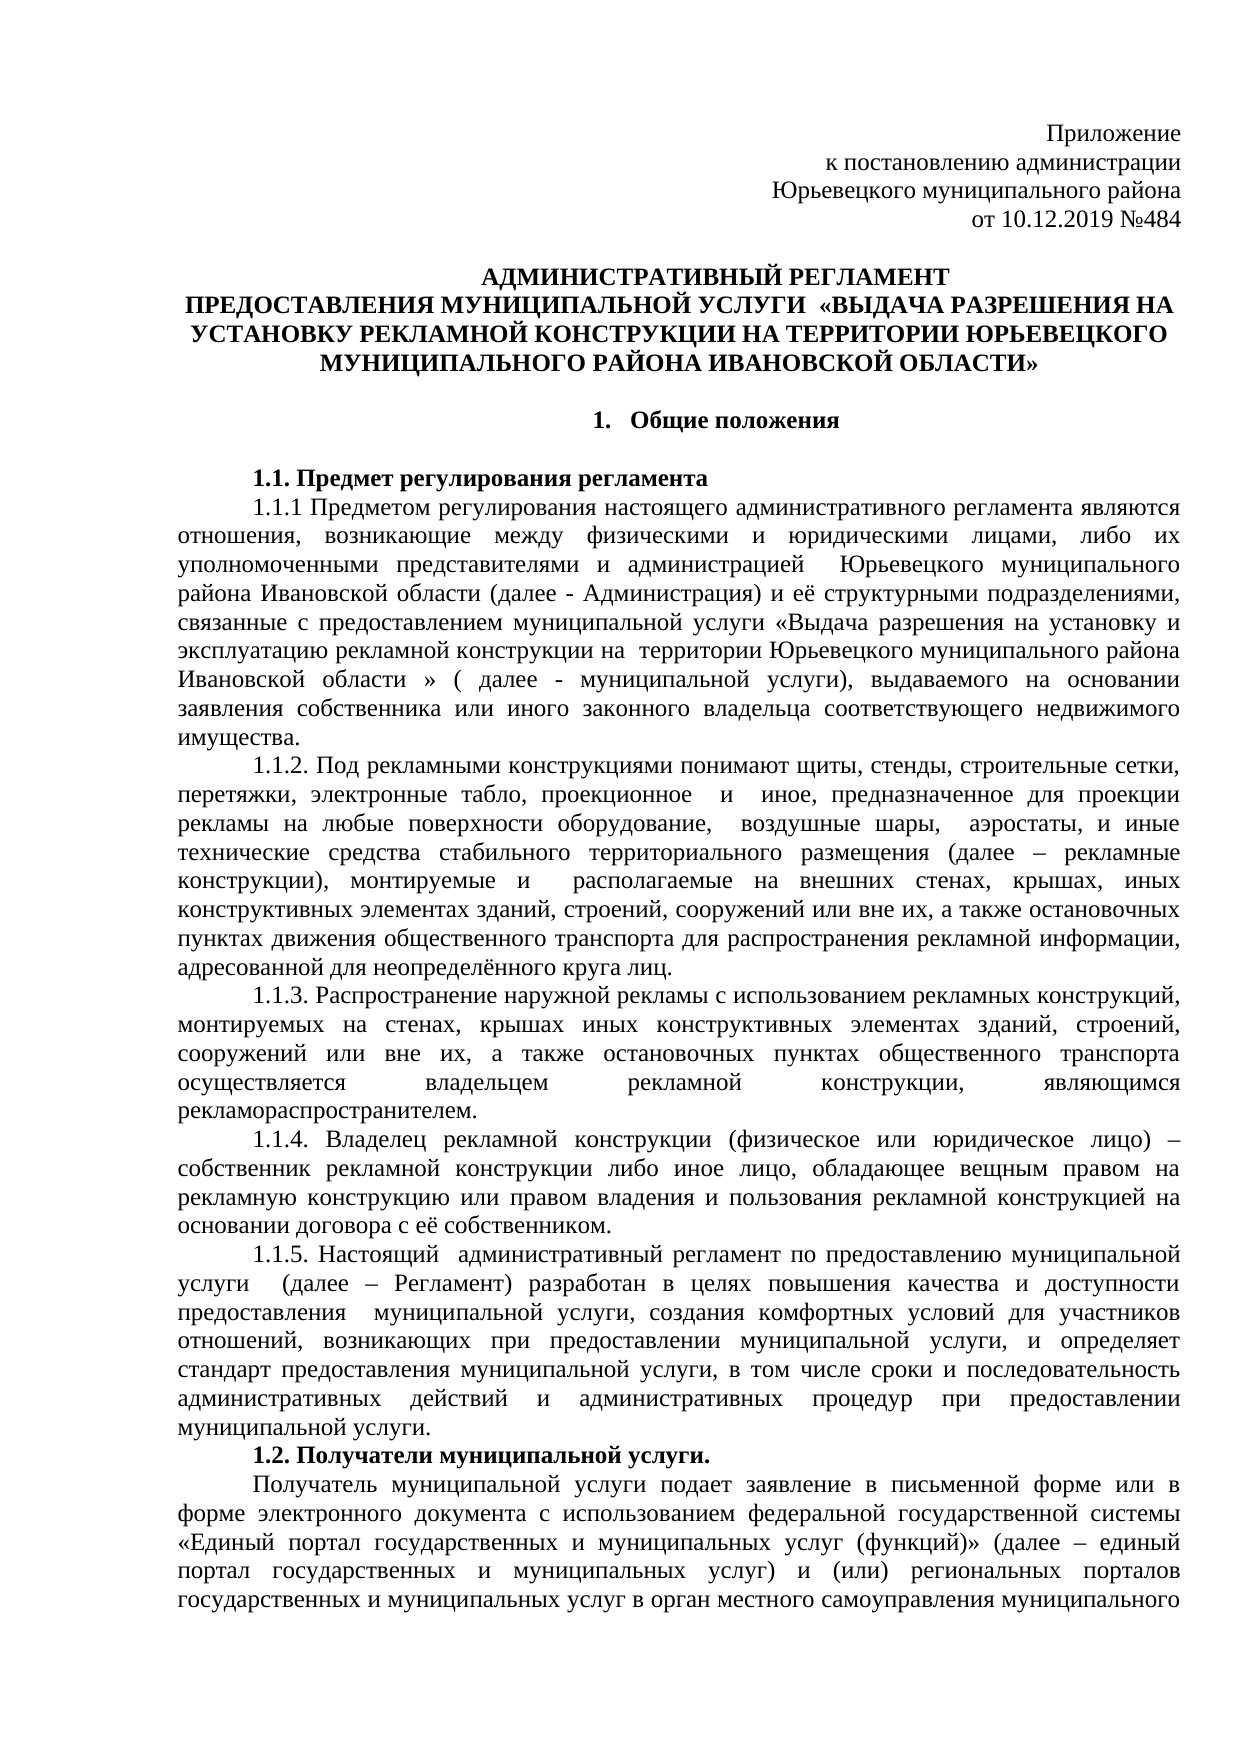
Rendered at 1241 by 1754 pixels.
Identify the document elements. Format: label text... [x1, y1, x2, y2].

text 1.1. Предмет регулирования регламента [177, 463, 1181, 492]
text 1.1.3. Распространение наружной рекламы с использованием рекламных конструкций, монтируемых на стенах, крышах иных конструктивных элементах зданий, строений, сооружений или вне их, а также остановочных пунктах общественного транспорта осуществляется владельцем рекламной конструкции, являющимся рекламораспространителем. [177, 981, 1181, 1124]
text 1.1.1 Предметом регулирования настоящего административного регламента являются отношения, возникающие между физическими и юридическими лицами, либо их уполномоченными представителями и администрацией Юрьевецкого муниципального района Ивановской области (далее - Администрация) и её структурными подразделениями, связанные с предоставлением муниципальной услуги «Выдача разрешения на установку и эксплуатацию рекламной конструкции на территории Юрьевецкого муниципального района Ивановской области » ( далее - муниципальной услуги), выдаваемого на основании заявления собственника или иного законного владельца соответствующего недвижимого имущества. [177, 492, 1181, 751]
text Юрьевецкого муниципального района [177, 176, 1181, 204]
list Общие положения [251, 406, 1181, 434]
text 1.1.5. Настоящий административный регламент по предоставлению муниципальной услуги (далее – Регламент) разработан в целях повышения качества и доступности предоставления муниципальной услуги, создания комфортных условий для участников отношений, возникающих при предоставлении муниципальной услуги, и определяет стандарт предоставления муниципальной услуги, в том числе сроки и последовательность административных действий и административных процедур при предоставлении муниципальной услуги. [177, 1239, 1181, 1441]
text 1.1.4. Владелец рекламной конструкции (физическое или юридическое лицо) – собственник рекламной конструкции либо иное лицо, обладающее вещным правом на рекламную конструкцию или правом владения и пользования рекламной конструкцией на основании договора с её собственником. [177, 1124, 1181, 1239]
text 1.1.2. Под рекламными конструкциями понимают щиты, стенды, строительные сетки, перетяжки, электронные табло, проекционное и иное, предназначенное для проекции рекламы на любые поверхности оборудование, воздушные шары, аэростаты, и иные технические средства стабильного территориального размещения (далее – рекламные конструкции), монтируемые и располагаемые на внешних стенах, крышах, иных конструктивных элементах зданий, строений, сооружений или вне их, а также остановочных пунктах движения общественного транспорта для распространения рекламной информации, адресованной для неопределённого круга лиц. [177, 751, 1181, 981]
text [177, 1469, 1181, 1613]
text от 10.12.2019 №484 [177, 204, 1181, 233]
text Приложение [177, 118, 1181, 147]
text АДМИНИСТРАТИВНЫЙ РЕГЛАМЕНТ ПРЕДОСТАВЛЕНИЯ МУНИЦИПАЛЬНОЙ УСЛУГИ «ВЫДАЧА РАЗРЕШЕНИЯ НА УСТАНОВКУ РЕКЛАМНОЙ КОНСТРУКЦИИ НА ТЕРРИТОРИИ ЮРЬЕВЕЦКОГО МУНИЦИПАЛЬНОГО РАЙОНА ИВАНОВСКОЙ ОБЛАСТИ» [177, 262, 1181, 377]
text 1.2. Получатели муниципальной услуги. [177, 1441, 1181, 1469]
text к постановлению администрации [177, 147, 1181, 176]
